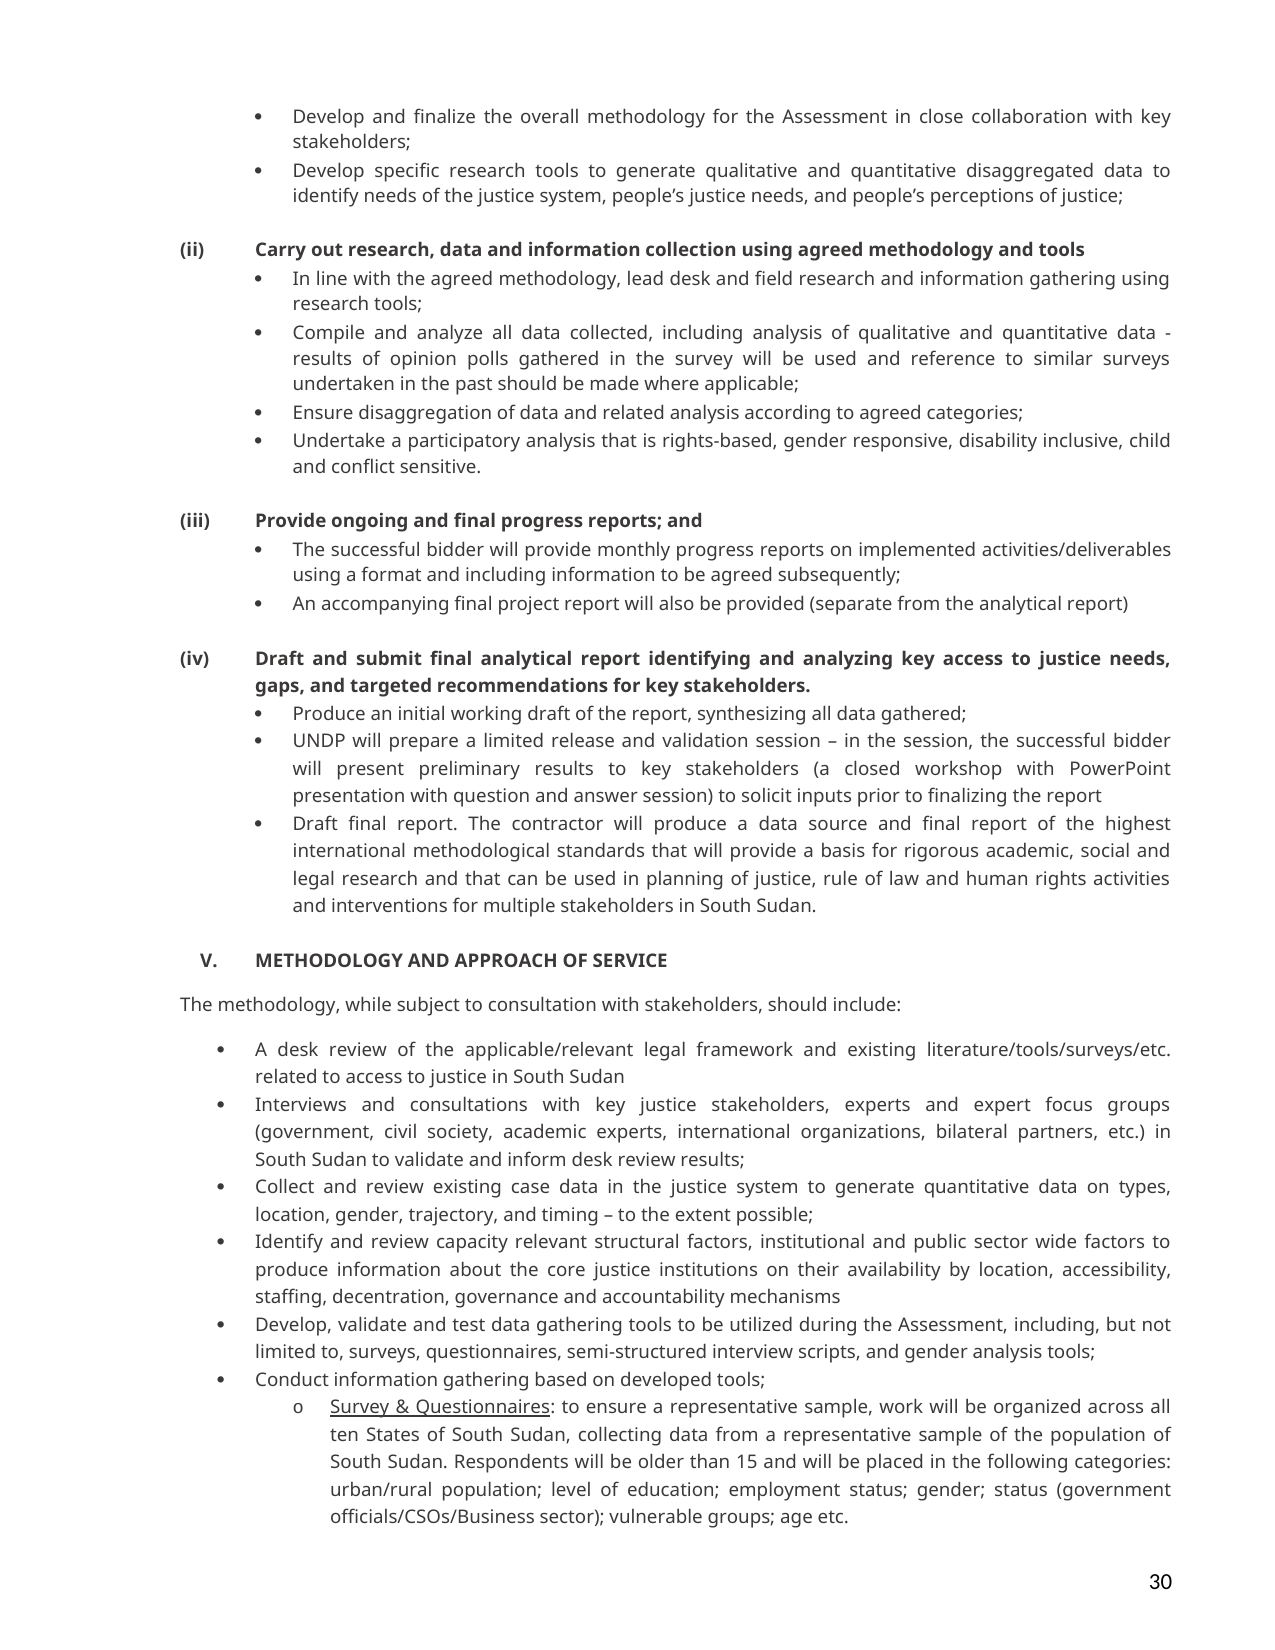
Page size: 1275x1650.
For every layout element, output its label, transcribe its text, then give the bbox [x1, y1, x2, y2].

list Draft final report. The contractor will produce a data source and final report of the highest international methodological standards that will provide a basis for rigorous academic, social and legal research and that can be used in planning of justice, rule of law and human rights activities and interventions for multiple stakeholders in South Sudan. [255, 810, 1172, 918]
list Draft and submit final analytical report identifying and analyzing key access to justice needs, gaps, and targeted recommendations for key stakeholders. [180, 645, 1172, 698]
list A desk review of the applicable/relevant legal framework and existing literature/tools/surveys/etc. related to access to justice in South Sudan [217, 1036, 1172, 1089]
list Develop, validate and test data gathering tools to be utilized during the Assessment, including, but not limited to, surveys, questionnaires, semi-structured interview scripts, and gender analysis tools; [217, 1311, 1172, 1364]
list Produce an initial working draft of the report, synthesizing all data gathered; [255, 700, 1172, 726]
list Provide ongoing and final progress reports; and [180, 507, 1172, 533]
list METHODOLOGY AND APPROACH OF SERVICE [217, 948, 1172, 973]
list Identify and review capacity relevant structural factors, institutional and public sector wide factors to produce information about the core justice institutions on their availability by location, accessibility, staffing, decentration, governance and accountability mechanisms [217, 1228, 1172, 1309]
list Undertake a participatory analysis that is rights-based, gender responsive, disability inclusive, child and conflict sensitive. [255, 428, 1172, 479]
text The methodology, while subject to consultation with stakeholders, should include: [180, 992, 1172, 1017]
list Develop and finalize the overall methodology for the Assessment in close collaboration with key stakeholders; [255, 103, 1172, 154]
list Survey & Questionnaires: to ensure a representative sample, work will be organized across all ten States of South Sudan, collecting data from a representative sample of the population of South Sudan. Respondents will be older than 15 and will be placed in the following categories: urban/rural population; level of education; employment status; gender; status (government officials/CSOs/Business sector); vulnerable groups; age etc. [292, 1393, 1172, 1529]
list Carry out research, data and information collection using agreed methodology and tools [180, 236, 1172, 262]
list Compile and analyze all data collected, including analysis of qualitative and quantitative data - results of opinion polls gathered in the survey will be used and reference to similar surveys undertaken in the past should be made where applicable; [255, 319, 1172, 396]
list Collect and review existing case data in the justice system to generate quantitative data on types, location, gender, trajectory, and timing – to the extent possible; [217, 1173, 1172, 1226]
list In line with the agreed methodology, lead desk and field research and information gathering using research tools; [255, 265, 1172, 316]
list UNDP will prepare a limited release and validation session – in the session, the successful bidder will present preliminary results to key stakeholders (a closed workshop with PowerPoint presentation with question and answer session) to solicit inputs prior to finalizing the report [255, 728, 1172, 808]
list Conduct information gathering based on developed tools; [217, 1366, 1172, 1391]
list Ensure disaggregation of data and related analysis according to agreed categories; [255, 399, 1172, 424]
list Develop specific research tools to generate qualitative and quantitative disaggregated data to identify needs of the justice system, people’s justice needs, and people’s perceptions of justice; [255, 157, 1172, 208]
list The successful bidder will provide monthly progress reports on implemented activities/deliverables using a format and including information to be agreed subsequently; [255, 536, 1172, 587]
list An accompanying final project report will also be provided (separate from the analytical report) [255, 590, 1172, 616]
list Interviews and consultations with key justice stakeholders, experts and expert focus groups (government, civil society, academic experts, international organizations, bilateral partners, etc.) in South Sudan to validate and inform desk review results; [217, 1091, 1172, 1171]
